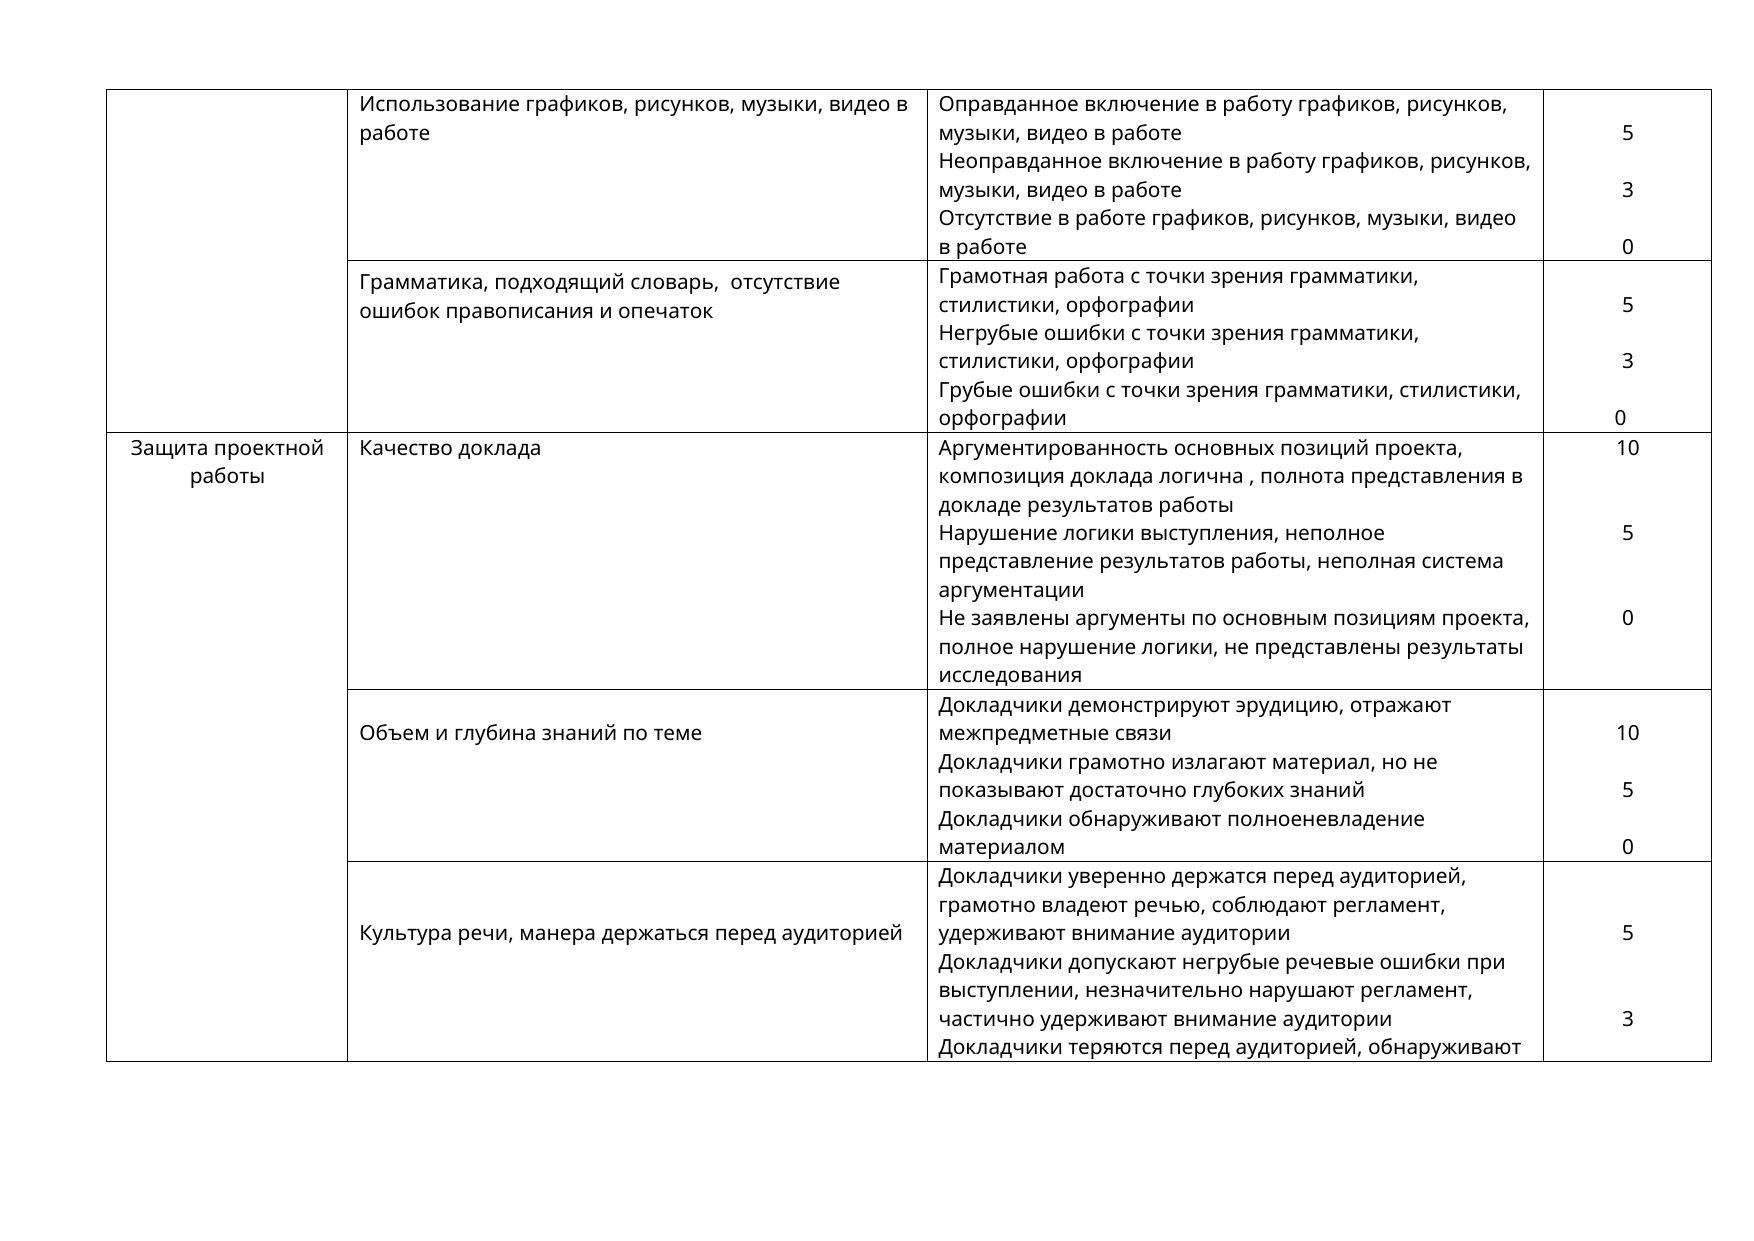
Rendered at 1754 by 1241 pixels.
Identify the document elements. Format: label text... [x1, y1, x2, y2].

table_cell Грамотная работа с точки зрения грамматики, стилистики, орфографии Негрубые ошибки с точки зрения грамматики, стилистики, орфографии Грубые ошибки с точки зрения грамматики, стилистики, орфографии [928, 261, 1543, 432]
table_cell 5 3 0 [1544, 90, 1711, 260]
table_cell Использование графиков, рисунков, музыки, видео в работе [348, 90, 927, 260]
table_cell Грамматика, подходящий словарь, отсутствие ошибок правописания и опечаток [348, 261, 927, 432]
table_cell Докладчики демонстрируют эрудицию, отражают межпредметные связи Докладчики грамотно излагают материал, но не показывают достаточно глубоких знаний Докладчики обнаруживают полноеневладение материалом [928, 690, 1543, 861]
table_cell Качество доклада [348, 433, 927, 689]
table_cell 5 3 0 [1544, 862, 1711, 1061]
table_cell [348, 862, 927, 1061]
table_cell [928, 862, 1543, 1061]
table_cell 10 5 0 [1544, 433, 1711, 689]
table_cell Объем и глубина знаний по теме [348, 690, 927, 861]
table_cell Аргументированность основных позиций проекта, композиция доклада логична , полнота представления в докладе результатов работы Нарушение логики выступления, неполное представление результатов работы, неполная система аргументации Не заявлены аргументы по основным позициям проекта, полное нарушение логики, не представлены результаты исследования [928, 433, 1543, 689]
table_cell 5 3 0 [1544, 261, 1711, 432]
table_cell Оправданное включение в работу графиков, рисунков, музыки, видео в работе Неоправданное включение в работу графиков, рисунков, музыки, видео в работе Отсутствие в работе графиков, рисунков, музыки, видео в работе [928, 90, 1543, 260]
table_cell 10 5 0 [1544, 690, 1711, 861]
table_cell Защита проектной работы [107, 433, 347, 1061]
